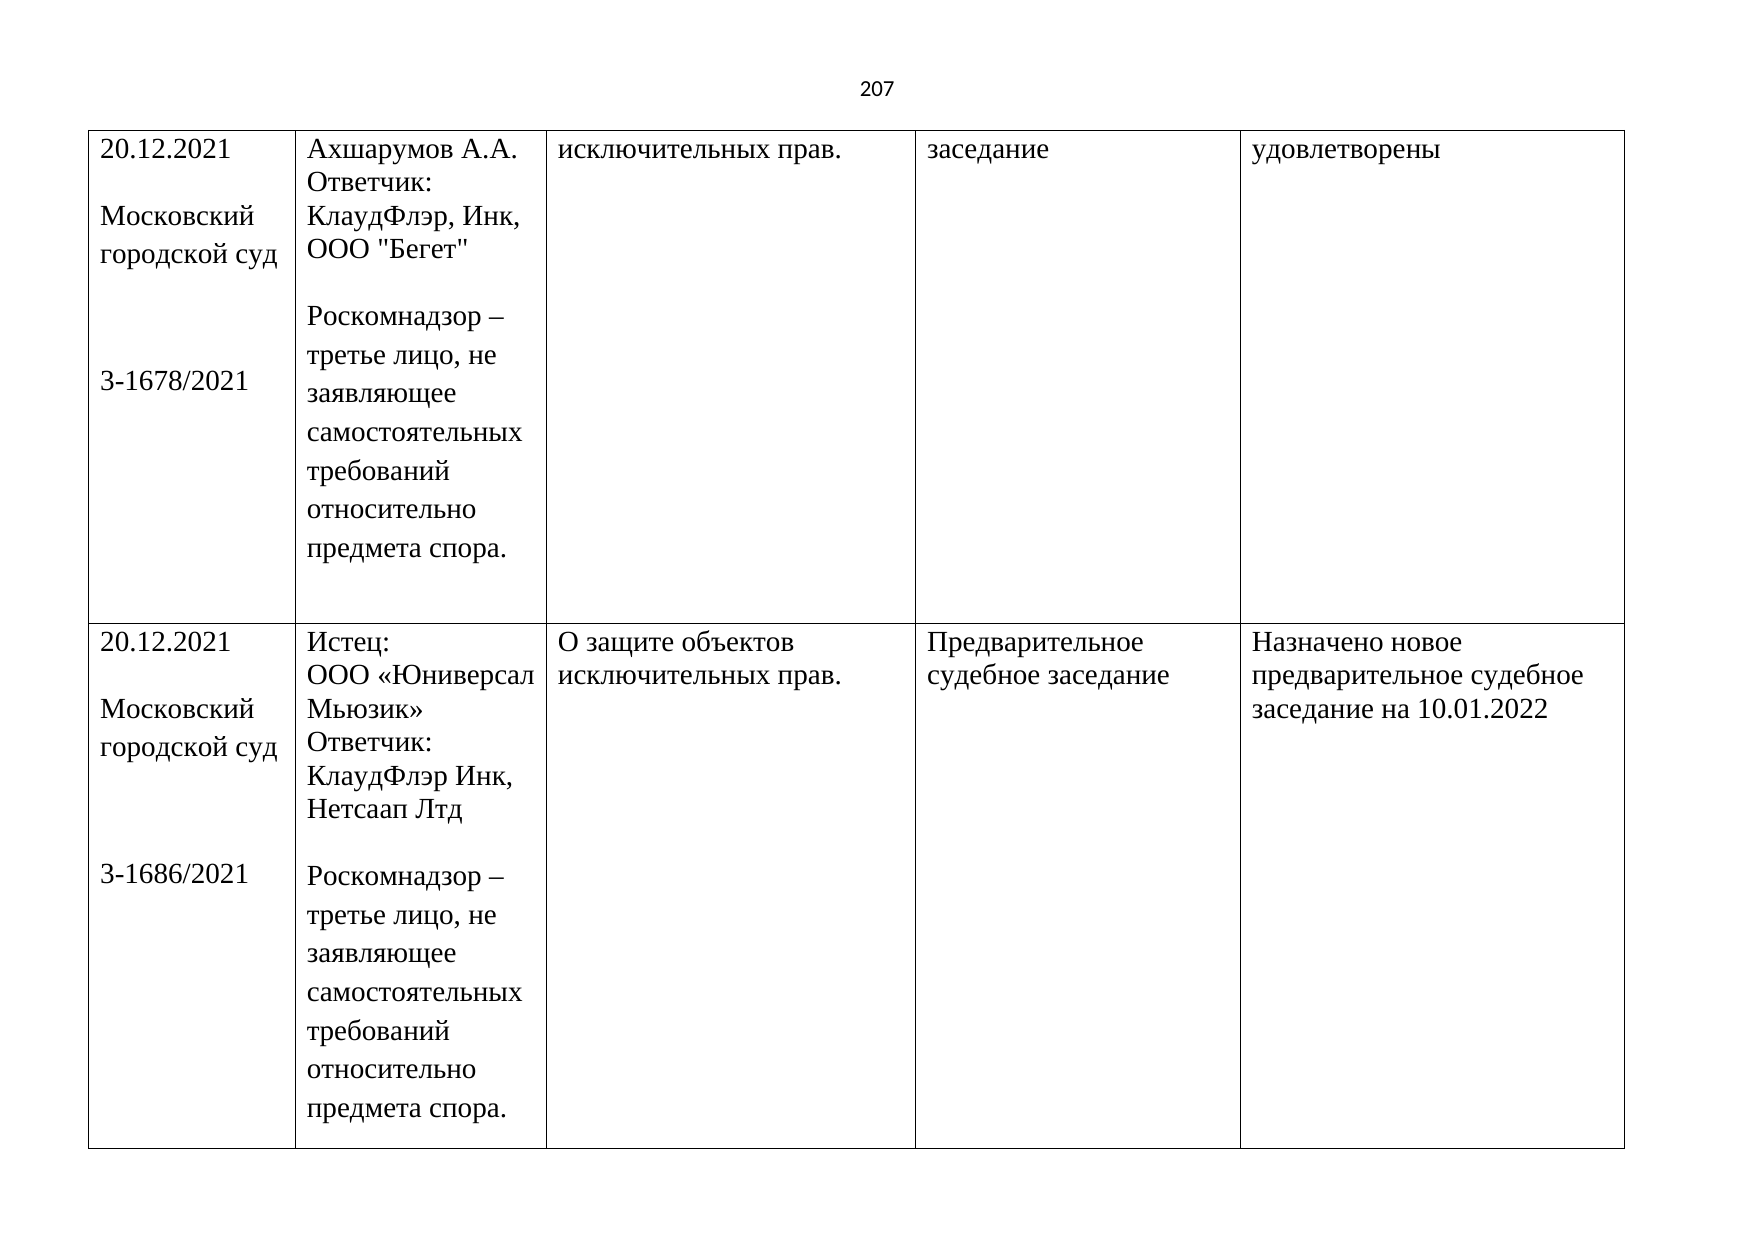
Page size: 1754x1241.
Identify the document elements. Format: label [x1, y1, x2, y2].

table_cell [89, 624, 295, 1148]
table_cell [1241, 131, 1624, 623]
table_cell [296, 131, 546, 623]
table_cell [296, 624, 546, 1148]
table_cell [916, 131, 1240, 623]
table_cell [547, 624, 915, 1148]
table_cell [89, 131, 295, 623]
table_cell [547, 131, 915, 623]
table_cell [916, 624, 1240, 1148]
table_cell [1241, 624, 1624, 1148]
